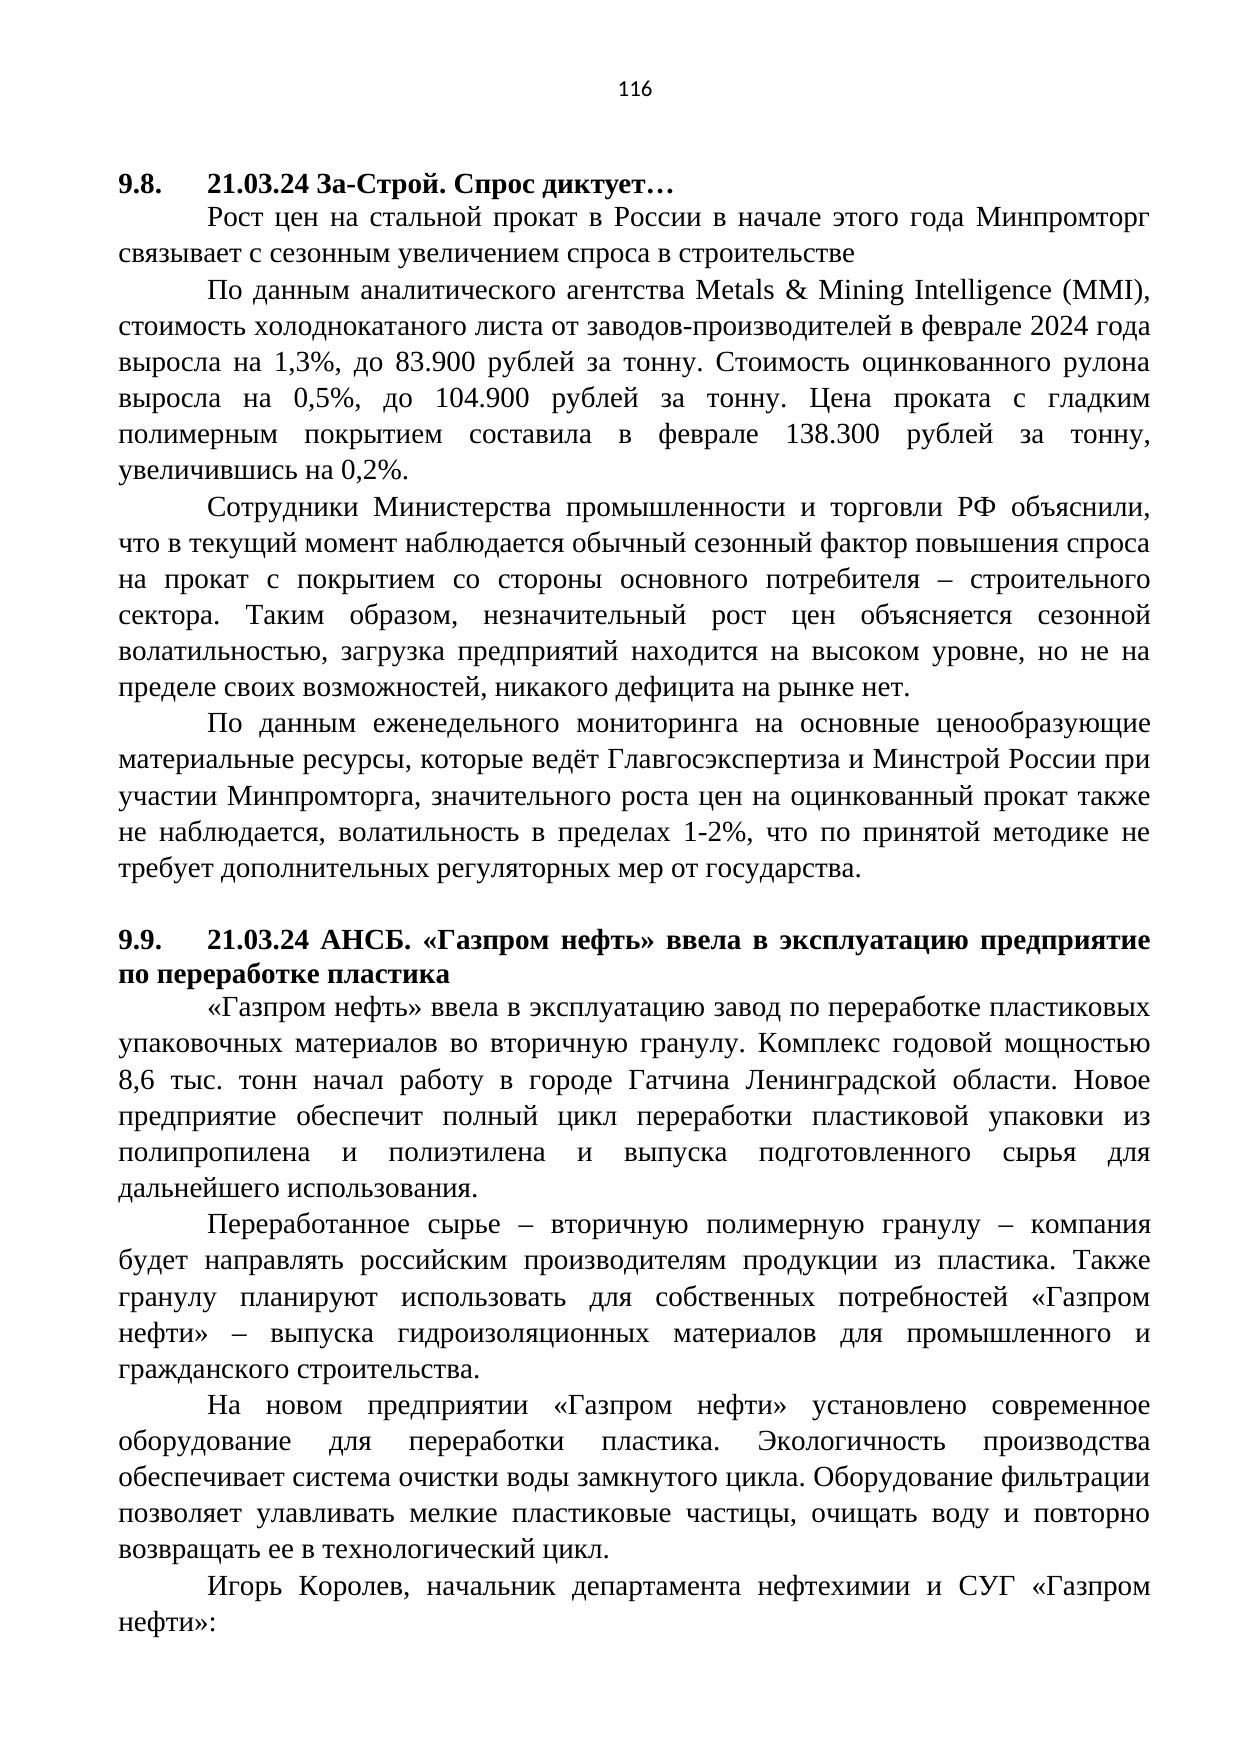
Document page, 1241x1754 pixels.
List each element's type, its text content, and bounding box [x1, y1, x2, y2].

subtitle 21.03.24 За-Строй. Спрос диктует… [118, 166, 1152, 199]
text Сотрудники Министерства промышленности и торговли РФ объяснили, что в текущий момент наблюдается обычный сезонный фактор повышения спроса на прокат с покрытием со стороны основного потребителя – строительного сектора. Таким образом, незначительный рост цен объясняется сезонной волатильностью, загрузка предприятий находится на высоком уровне, но не на пределе своих возможностей, никакого дефицита на рынке нет. [118, 489, 1152, 703]
text На новом предприятии «Газпром нефти» установлено современное оборудование для переработки пластика. Экологичность производства обеспечивает система очистки воды замкнутого цикла. Оборудование фильтрации позволяет улавливать мелкие пластиковые частицы, очищать воду и повторно возвращать ее в технологический цикл. [118, 1387, 1152, 1565]
text Рост цен на стальной прокат в России в начале этого года Минпромторг связывает с сезонным увеличением спроса в строительстве [118, 199, 1152, 269]
text Игорь Королев, начальник департамента нефтехимии и СУГ «Газпром нефти»: [118, 1568, 1152, 1637]
text По данным аналитического агентства Metals & Mining Intelligence (MMI), стоимость холоднокатаного листа от заводов-производителей в феврале 2024 года выросла на 1,3%, до 83.900 рублей за тонну. Стоимость оцинкованного рулона выросла на 0,5%, до 104.900 рублей за тонну. Цена проката с гладким полимерным покрытием составила в феврале 138.300 рублей за тонну, увеличившись на 0,2%. [118, 272, 1152, 486]
subtitle 21.03.24 АНСБ. «Газпром нефть» ввела в эксплуатацию предприятие по переработке пластика [118, 922, 1152, 989]
text Переработанное сырье – вторичную полимерную гранулу – компания будет направлять российским производителям продукции из пластика. Также гранулу планируют использовать для собственных потребностей «Газпром нефти» – выпуска гидроизоляционных материалов для промышленного и гражданского строительства. [118, 1206, 1152, 1384]
text По данным еженедельного мониторинга на основные ценообразующие материальные ресурсы, которые ведёт Главгосэкспертиза и Минстрой России при участии Минпромторга, значительного роста цен на оцинкованный прокат также не наблюдается, волатильность в пределах 1-2%, что по принятой методике не требует дополнительных регуляторных мер от государства. [118, 706, 1152, 884]
text «Газпром нефть» ввела в эксплуатацию завод по переработке пластиковых упаковочных материалов во вторичную гранулу. Комплекс годовой мощностью 8,6 тыс. тонн начал работу в городе Гатчина Ленинградской области. Новое предприятие обеспечит полный цикл переработки пластиковой упаковки из полипропилена и полиэтилена и выпуска подготовленного сырья для дальнейшего использования. [118, 989, 1152, 1204]
